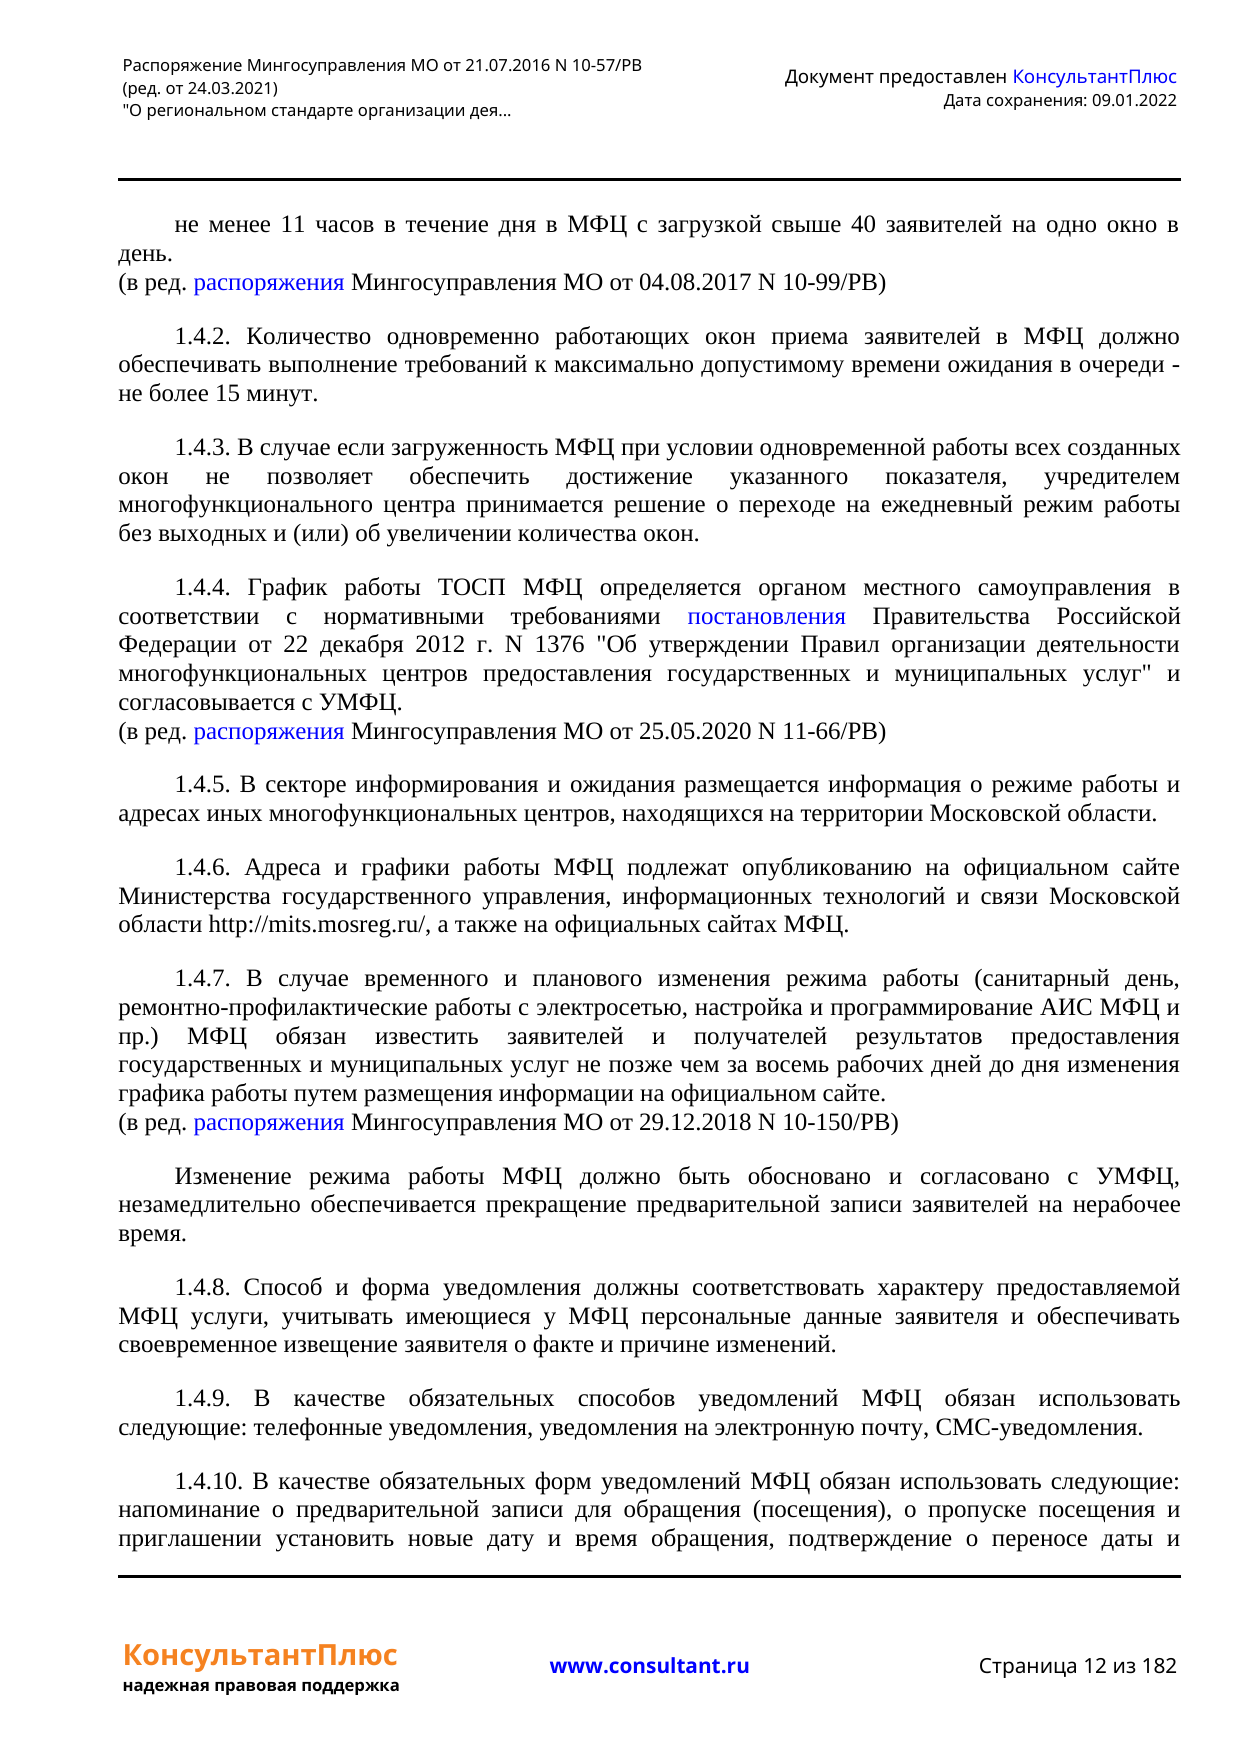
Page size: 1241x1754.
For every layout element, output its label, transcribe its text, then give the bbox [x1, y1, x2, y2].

text 1.4.4. График работы ТОСП МФЦ определяется органом местного самоуправления в соответствии с нормативными требованиями постановления Правительства Российской Федерации от 22 декабря 2012 г. N 1376 "Об утверждении Правил организации деятельности многофункциональных центров предоставления государственных и муниципальных услуг" и согласовывается с УМФЦ. [118, 572, 1181, 716]
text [118, 1466, 1181, 1552]
text 1.4.6. Адреса и графики работы МФЦ подлежат опубликованию на официальном сайте Министерства государственного управления, информационных технологий и связи Московской области http://mits.mosreg.ru/, а также на официальных сайтах МФЦ. [118, 852, 1181, 938]
text 1.4.7. В случае временного и планового изменения режима работы (санитарный день, ремонтно-профилактические работы с электросетью, настройка и программирование АИС МФЦ и пр.) МФЦ обязан известить заявителей и получателей результатов предоставления государственных и муниципальных услуг не позже чем за восемь рабочих дней до дня изменения графика работы путем размещения информации на официальном сайте. [118, 963, 1181, 1107]
text (в ред. распоряжения Мингосуправления МО от 04.08.2017 N 10-99/РВ) [118, 267, 1181, 296]
text не менее 11 часов в течение дня в МФЦ с загрузкой свыше 40 заявителей на одно окно в день. [118, 209, 1181, 267]
text 1.4.3. В случае если загруженность МФЦ при условии одновременной работы всех созданных окон не позволяет обеспечить достижение указанного показателя, учредителем многофункционального центра принимается решение о переходе на ежедневный режим работы без выходных и (или) об увеличении количества окон. [118, 432, 1181, 547]
text 1.4.9. В качестве обязательных способов уведомлений МФЦ обязан использовать следующие: телефонные уведомления, уведомления на электронную почту, СМС-уведомления. [118, 1383, 1181, 1441]
text 1.4.5. В секторе информирования и ожидания размещается информация о режиме работы и адресах иных многофункциональных центров, находящихся на территории Московской области. [118, 769, 1181, 827]
text (в ред. распоряжения Мингосуправления МО от 29.12.2018 N 10-150/РВ) [118, 1107, 1181, 1136]
text Изменение режима работы МФЦ должно быть обосновано и согласовано с УМФЦ, незамедлительно обеспечивается прекращение предварительной записи заявителей на нерабочее время. [118, 1161, 1181, 1247]
text (в ред. распоряжения Мингосуправления МО от 25.05.2020 N 11-66/РВ) [118, 716, 1181, 744]
text 1.4.2. Количество одновременно работающих окон приема заявителей в МФЦ должно обеспечивать выполнение требований к максимально допустимому времени ожидания в очереди - не более 15 минут. [118, 321, 1181, 407]
text 1.4.8. Способ и форма уведомления должны соответствовать характеру предоставляемой МФЦ услуги, учитывать имеющиеся у МФЦ персональные данные заявителя и обеспечивать своевременное извещение заявителя о факте и причине изменений. [118, 1272, 1181, 1358]
